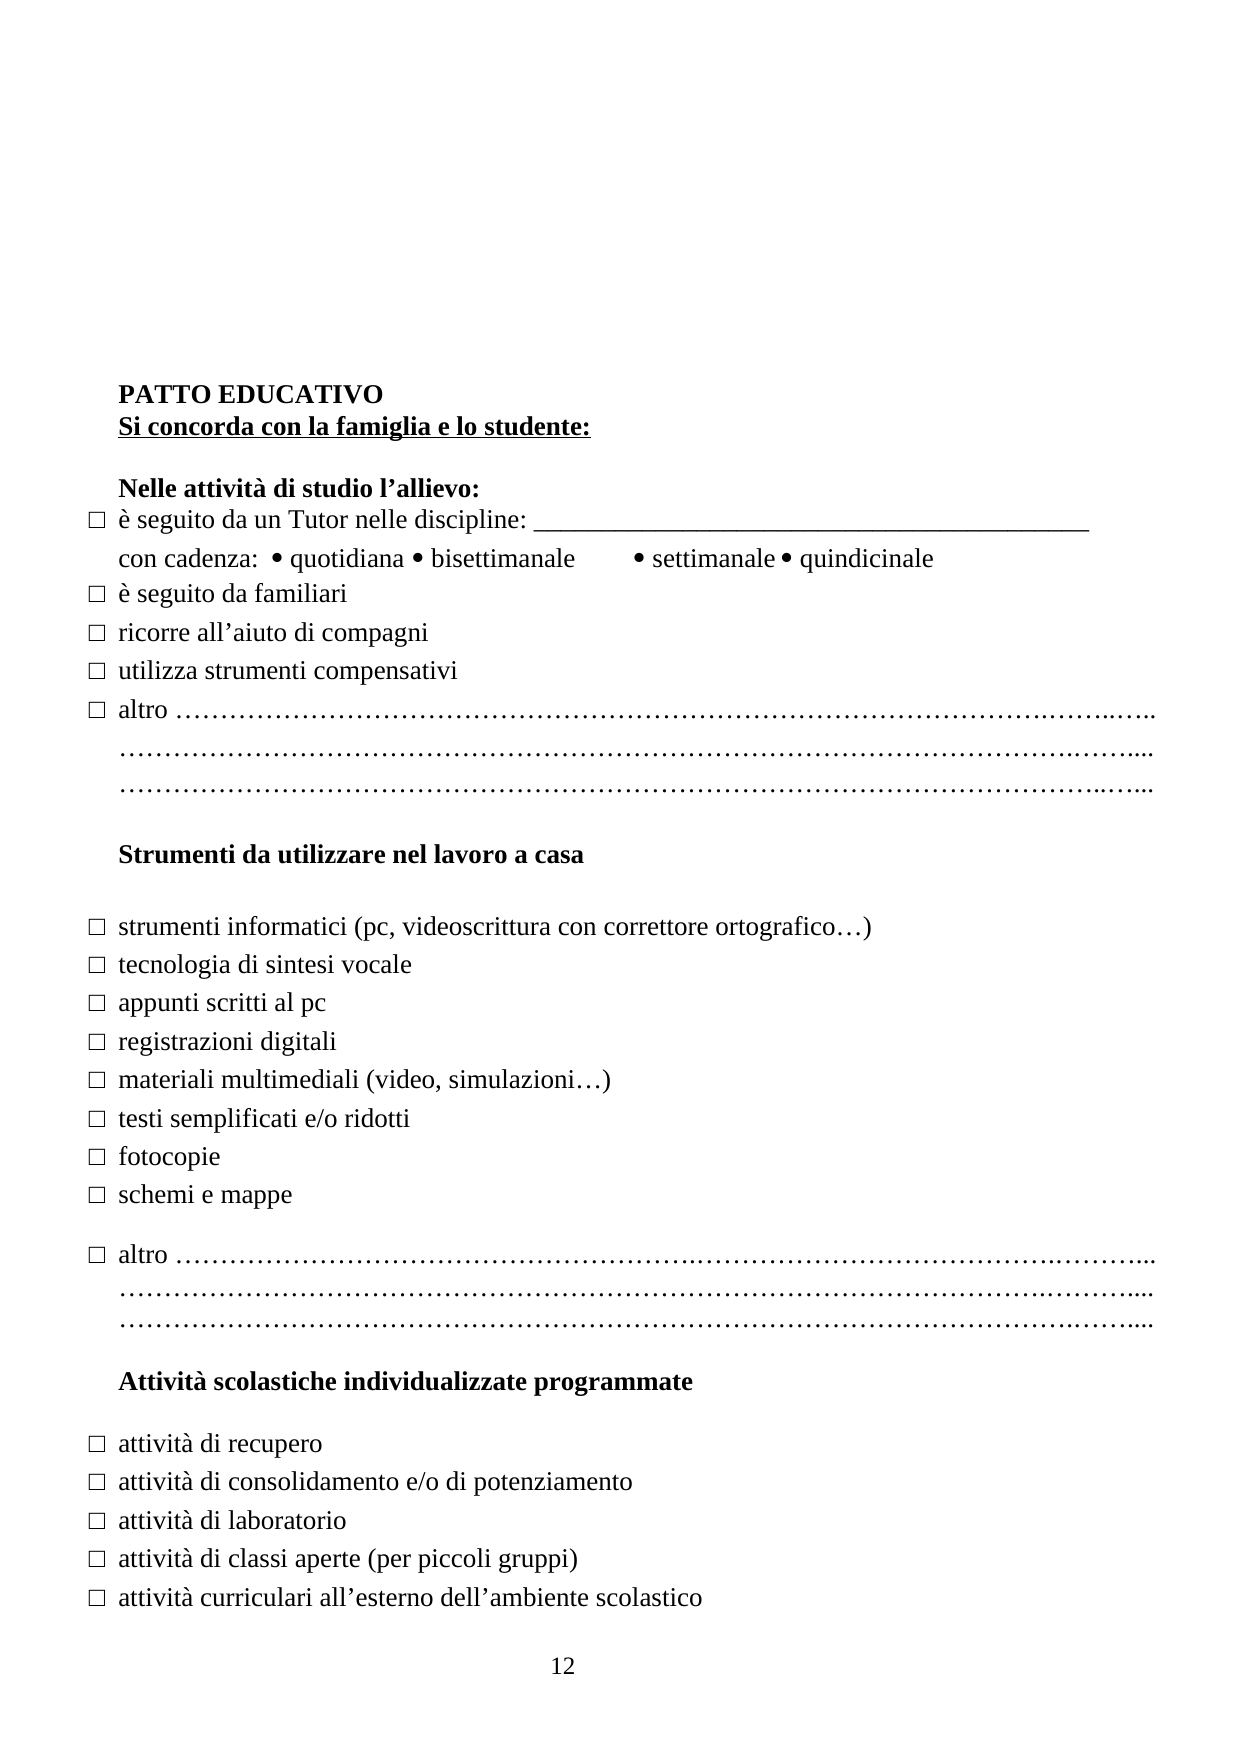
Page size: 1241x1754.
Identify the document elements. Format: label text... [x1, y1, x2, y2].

list altro …………………………………………………………………………………….……..….. …………………………………………………………………………………………….…….... ………………………………………………………………………………………………..…... [88, 693, 1196, 798]
list utilizza strumenti compensativi [88, 654, 1196, 688]
list attività di classi aperte (per piccoli gruppi) [88, 1542, 1137, 1576]
list Strumenti da utilizzare nel lavoro a casa [118, 838, 1196, 869]
list strumenti informatici (pc, videoscrittura con correttore ortografico…) [88, 909, 1196, 943]
list schemi e mappe [88, 1179, 1196, 1212]
list attività di recupero [88, 1427, 1137, 1461]
list è seguito da un Tutor nelle discipline: _________________________________________ [88, 503, 1182, 537]
text PATTO EDUCATIVO [118, 379, 1137, 410]
text Attività scolastiche individualizzate programmate [118, 1365, 1182, 1396]
list altro ………………………………………………….………………………………….………... ………………………………………………………………………………………….……….... …………………………………………………………………………………………….…….... [88, 1238, 1182, 1334]
text Nelle attività di studio l’allievo: [118, 472, 1137, 503]
list attività di laboratorio [88, 1504, 1137, 1537]
list con cadenza: quotidiana bisettimanale settimanale quindicinale [118, 542, 1196, 573]
list registrazioni digitali [88, 1025, 1196, 1058]
list attività curriculari all’esterno dell’ambiente scolastico [88, 1581, 1137, 1614]
list tecnologia di sintesi vocale [88, 948, 1196, 981]
list testi semplificati e/o ridotti [88, 1102, 1196, 1135]
text Si concorda con la famiglia e lo studente: [118, 410, 1137, 441]
list attività di consolidamento e/o di potenziamento [88, 1466, 1137, 1499]
list è seguito da familiari [88, 578, 1196, 611]
list fotocopie [88, 1140, 1196, 1174]
list appunti scritti al pc [88, 986, 1196, 1020]
list materiali multimediali (video, simulazioni…) [88, 1063, 1196, 1097]
list ricorre all’aiuto di compagni [88, 616, 1196, 649]
